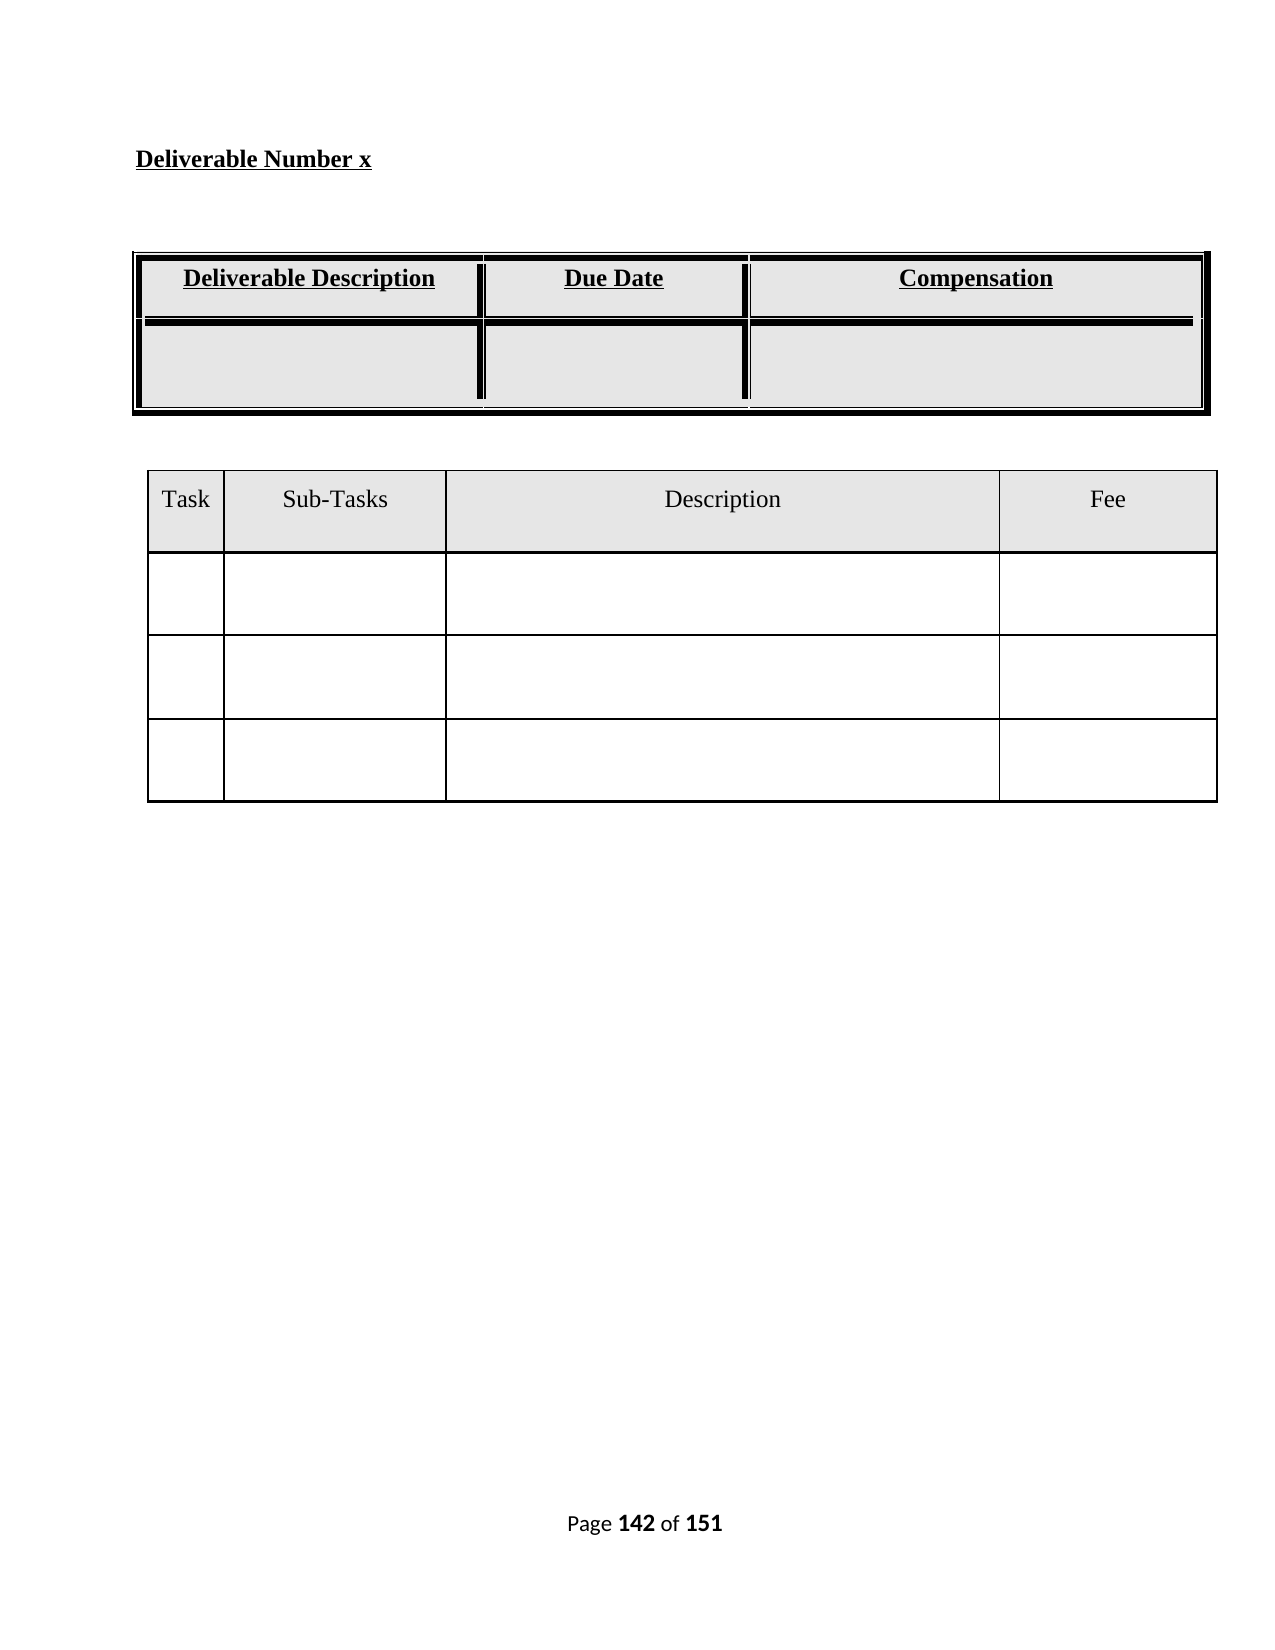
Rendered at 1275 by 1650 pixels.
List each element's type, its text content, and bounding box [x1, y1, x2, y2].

table_cell [1000, 554, 1216, 634]
table_cell [1000, 636, 1216, 717]
table_cell [225, 636, 445, 717]
table_cell [225, 720, 445, 800]
table_header Task [149, 471, 223, 551]
table_cell [447, 554, 999, 634]
table_header Compensation [746, 253, 1204, 316]
table_cell [137, 316, 481, 407]
table_cell [149, 720, 223, 800]
table_cell [1000, 720, 1216, 800]
table_cell [447, 636, 999, 717]
table_cell [447, 720, 999, 800]
table_cell [481, 316, 746, 407]
table_cell [225, 554, 445, 634]
table_header Deliverable Description [142, 261, 481, 316]
table_cell [149, 636, 223, 717]
text Deliverable Number x [135, 144, 1154, 172]
table_cell [149, 554, 223, 634]
table_header Fee [1000, 471, 1216, 551]
table_header Due Date [481, 253, 746, 316]
table_header Sub-Tasks [225, 471, 445, 551]
table_cell [746, 316, 1204, 407]
table_header Description [447, 471, 999, 551]
